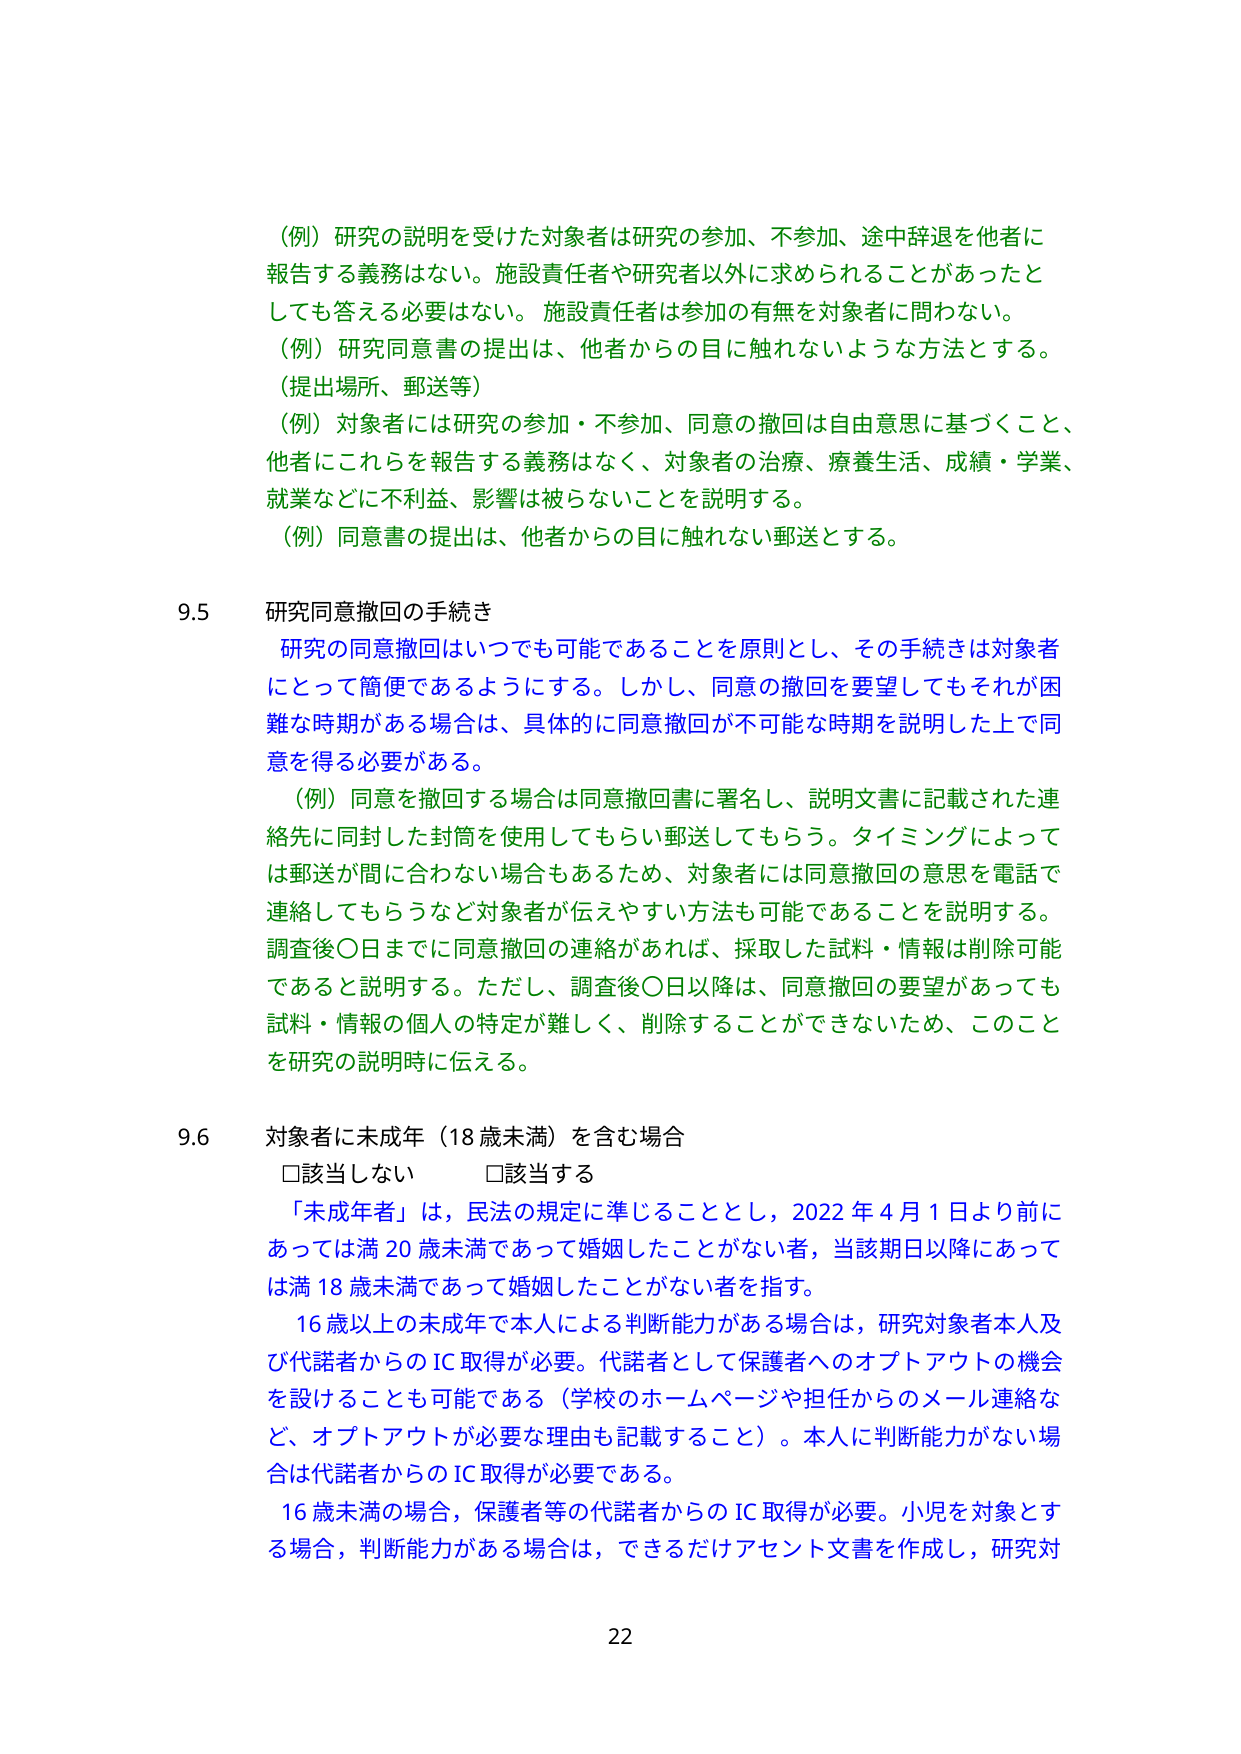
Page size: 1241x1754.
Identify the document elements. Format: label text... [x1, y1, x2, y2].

list 対象者に未成年（18歳未満）を含む場合 [177, 1117, 1063, 1154]
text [266, 1492, 1063, 1567]
text 「未成年者」は，民法の規定に準じることとし，2022 年 4 月 1 日より前にあっては満 20 歳未満であって婚姻したことがない者，当該期日以降にあっては満 18 歳未満であって婚姻したことがない者を指す。 [266, 1192, 1063, 1304]
list 研究同意撤回の手続き [177, 592, 1063, 629]
text ☐該当しない ☐該当する [281, 1154, 1063, 1192]
text （例）研究の説明を受けた対象者は研究の参加、不参加、途中辞退を他者に報告する義務はない。施設責任者や研究者以外に求められることがあったとしても答える必要はない。 施設責任者は参加の有無を対象者に問わない。 [266, 217, 1063, 329]
text 16歳以上の未成年で本人による判断能力がある場合は，研究対象者本人及び代諾者からのIC取得が必要。代諾者として保護者へのオプトアウトの機会を設けることも可能である（学校のホームページや担任からのメール連絡など、オプトアウトが必要な理由も記載すること）。本人に判断能力がない場合は代諾者からのIC取得が必要である。 [266, 1304, 1063, 1492]
text （例）研究同意書の提出は、他者からの目に触れないような方法とする。（提出場所、郵送等） [266, 329, 1063, 404]
text （例）同意を撤回する場合は同意撤回書に署名し、説明文書に記載された連絡先に同封した封筒を使用してもらい郵送してもらう。タイミングによっては郵送が間に合わない場合もあるため、対象者には同意撤回の意思を電話で連絡してもらうなど対象者が伝えやすい方法も可能であることを説明する。調査後〇日までに同意撤回の連絡があれば、採取した試料・情報は削除可能であると説明する。ただし、調査後〇日以降は、同意撤回の要望があっても試料・情報の個人の特定が難しく、削除することができないため、このことを研究の説明時に伝える。 [266, 779, 1063, 1079]
text （例）同意書の提出は、他者からの目に触れない郵送とする。 [177, 517, 1063, 554]
text （例）対象者には研究の参加・不参加、同意の撤回は自由意思に基づくこと、他者にこれらを報告する義務はなく、対象者の治療、療養生活、成績・学業、就業などに不利益、影響は被らないことを説明する。 [266, 404, 1063, 517]
text 研究の同意撤回はいつでも可能であることを原則とし、その手続きは対象者にとって簡便であるようにする。しかし、同意の撤回を要望してもそれが困難な時期がある場合は、具体的に同意撤回が不可能な時期を説明した上で同意を得る必要がある。 [266, 629, 1063, 779]
